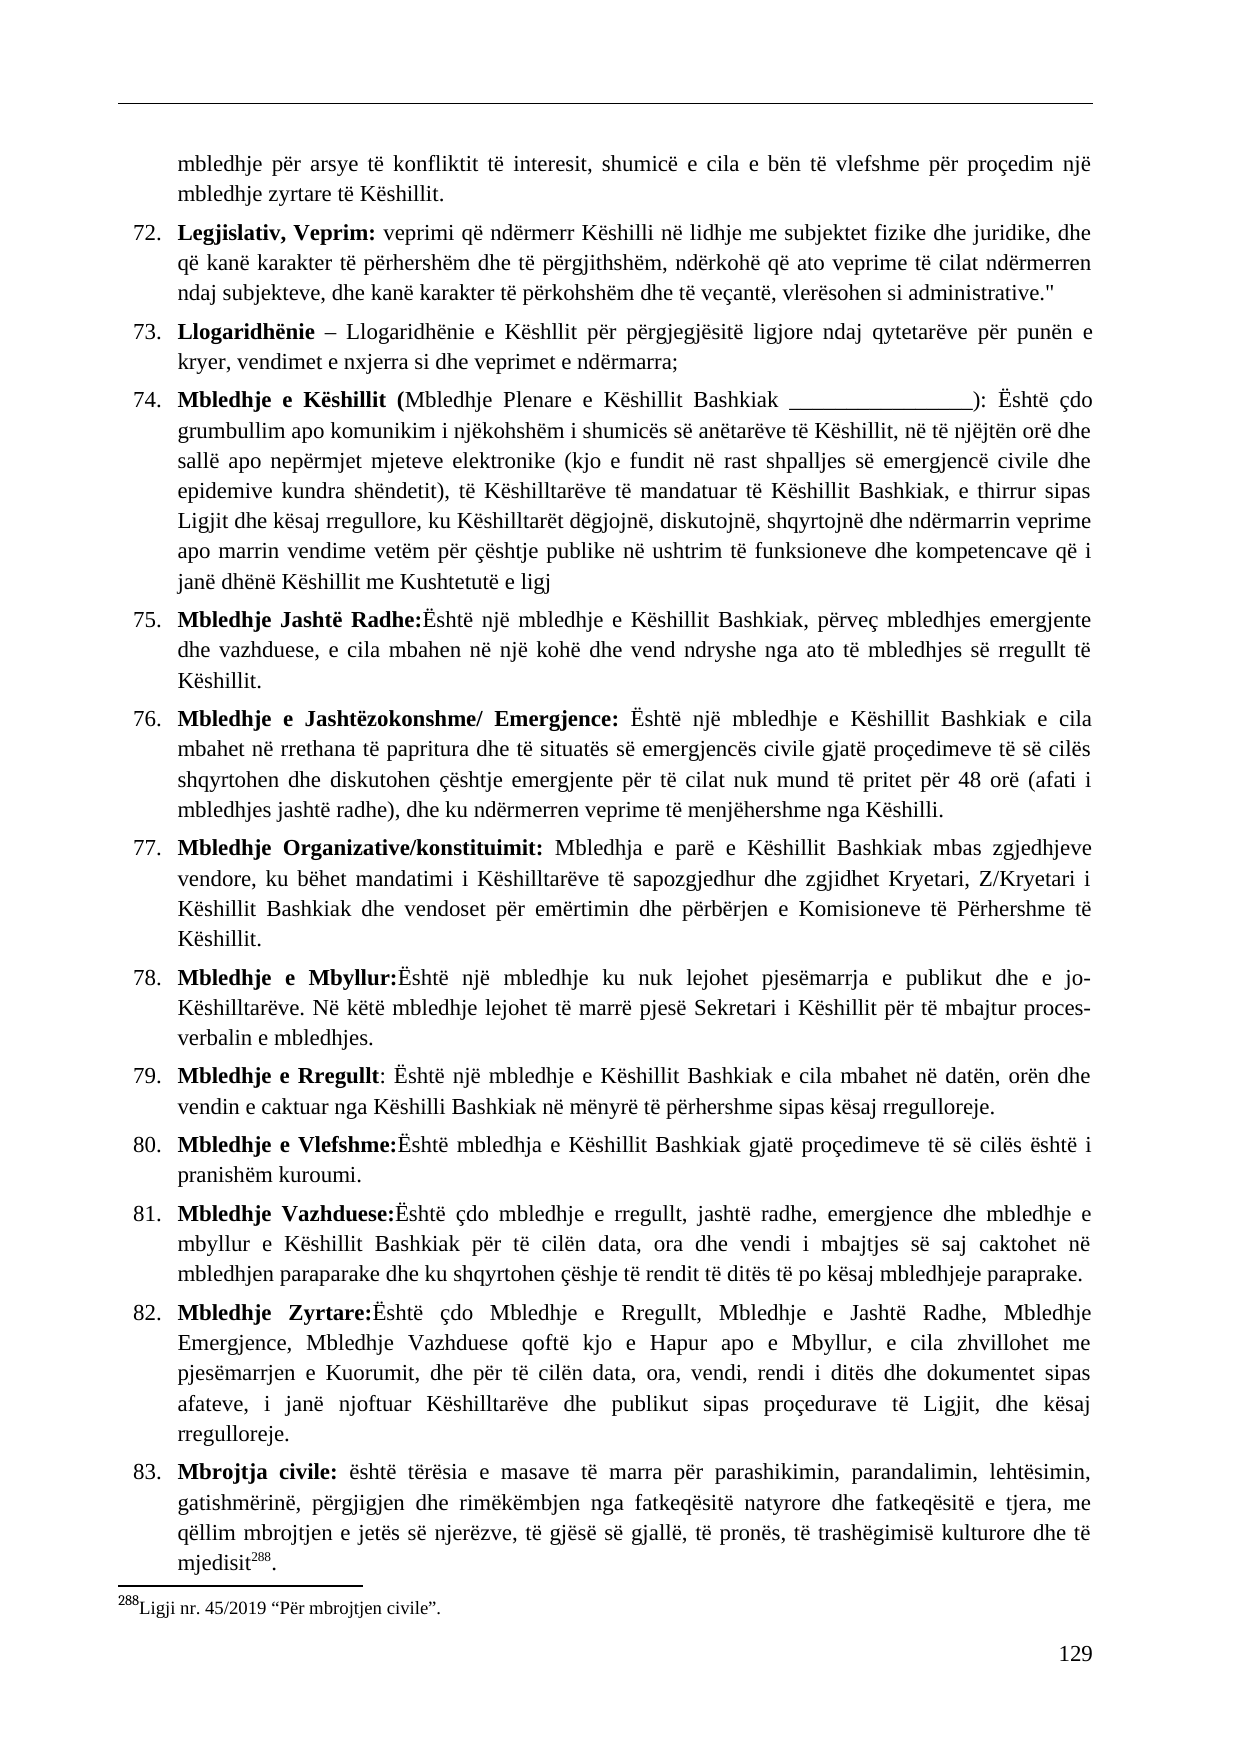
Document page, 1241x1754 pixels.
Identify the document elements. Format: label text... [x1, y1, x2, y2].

list Mbledhje e Mbyllur:Është një mbledhje ku nuk lejohet pjesëmarrja e publikut dhe e jo-Këshilltarëve. Në këtë mbledhje lejohet të marrë pjesë Sekretari i Këshillit për të mbajtur proces-verbalin e mbledhjes. [133, 963, 1093, 1050]
list Mbrojtja civile: ёshtё tërësia e masave të marra për parashikimin, parandalimin, lehtësimin, gatishmërinë, përgjigjen dhe rimëkëmbjen nga fatkeqësitë natyrore dhe fatkeqësitë e tjera, me qëllim mbrojtjen e jetës së njerëzve, të gjësë së gjallë, të pronës, të trashëgimisë kulturore dhe të mjedisit. [133, 1458, 1093, 1575]
list Mbledhje e Vlefshme:Është mbledhja e Këshillit Bashkiak gjatë proçedimeve të së cilës është i pranishëm kuroumi. [133, 1131, 1093, 1188]
list Mbledhje e Këshillit (Mbledhje Plenare e Këshillit Bashkiak ________________): Është çdo grumbullim apo komunikim i njëkohshëm i shumicës së anëtarëve të Këshillit, në të njëjtën orë dhe sallë apo nepërmjet mjeteve elektronike (kjo e fundit në rast shpalljes së emergjencë civile dhe epidemive kundra shëndetit), të Këshilltarëve të mandatuar të Këshillit Bashkiak, e thirrur sipas Ligjit dhe kësaj rregullore, ku Këshilltarët dëgjojnë, diskutojnë, shqyrtojnë dhe ndërmarrin veprime apo marrin vendime vetëm për çështje publike në ushtrim të funksioneve dhe kompetencave që i janë dhënë Këshillit me Kushtetutë e ligj [133, 386, 1093, 594]
list Legjislativ, Veprim: veprimi që ndërmerr Këshilli në lidhje me subjektet fizike dhe juridike, dhe që kanë karakter të përhershëm dhe të përgjithshëm, ndërkohë që ato veprime të cilat ndërmerren ndaj subjekteve, dhe kanë karakter të përkohshëm dhe të veçantë, vlerësohen si administrative." [133, 219, 1093, 306]
list Mbledhje Zyrtare:Është çdo Mbledhje e Rregullt, Mbledhje e Jashtë Radhe, Mbledhje Emergjence, Mbledhje Vazhduese qoftë kjo e Hapur apo e Mbyllur, e cila zhvillohet me pjesëmarrjen e Kuorumit, dhe për të cilën data, ora, vendi, rendi i ditës dhe dokumentet sipas afateve, i janë njoftuar Këshilltarëve dhe publikut sipas proçedurave të Ligjit, dhe kësaj rregulloreje. [133, 1299, 1093, 1446]
list Mbledhje Organizative/konstituimit: Mbledhja e parë e Këshillit Bashkiak mbas zgjedhjeve vendore, ku bëhet mandatimi i Këshilltarëve të sapozgjedhur dhe zgjidhet Kryetari, Z/Kryetari i Këshillit Bashkiak dhe vendoset për emërtimin dhe përbërjen e Komisioneve të Përhershme të Këshillit. [133, 834, 1093, 951]
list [133, 150, 1093, 207]
list Llogaridhënie – Llogaridhënie e Këshllit për përgjegjësitë ligjore ndaj qytetarëve për punën e kryer, vendimet e nxjerra si dhe veprimet e ndërmarra; [133, 318, 1093, 374]
list Mbledhje Vazhduese:Është çdo mbledhje e rregullt, jashtë radhe, emergjence dhe mbledhje e mbyllur e Këshillit Bashkiak për të cilën data, ora dhe vendi i mbajtjes së saj caktohet në mbledhjen paraparake dhe ku shqyrtohen çëshje të rendit të ditës të po kësaj mbledhjeje paraprake. [133, 1200, 1093, 1287]
list Mbledhje e Rregullt: Është një mbledhje e Këshillit Bashkiak e cila mbahet në datën, orën dhe vendin e caktuar nga Këshilli Bashkiak në mënyrë të përhershme sipas kësaj rregulloreje. [133, 1062, 1093, 1119]
list Mbledhje e Jashtëzokonshme/ Emergjence: Është një mbledhje e Këshillit Bashkiak e cila mbahet në rrethana të papritura dhe të situatës së emergjencës civile gjatë proçedimeve të së cilës shqyrtohen dhe diskutohen çështje emergjente për të cilat nuk mund të pritet për 48 orë (afati i mbledhjes jashtë radhe), dhe ku ndërmerren veprime të menjëhershme nga Këshilli. [133, 705, 1093, 822]
list Mbledhje Jashtë Radhe:Është një mbledhje e Këshillit Bashkiak, përveç mbledhjes emergjente dhe vazhduese, e cila mbahen në një kohë dhe vend ndryshe nga ato të mbledhjes së rregullt të Këshillit. [133, 606, 1093, 693]
